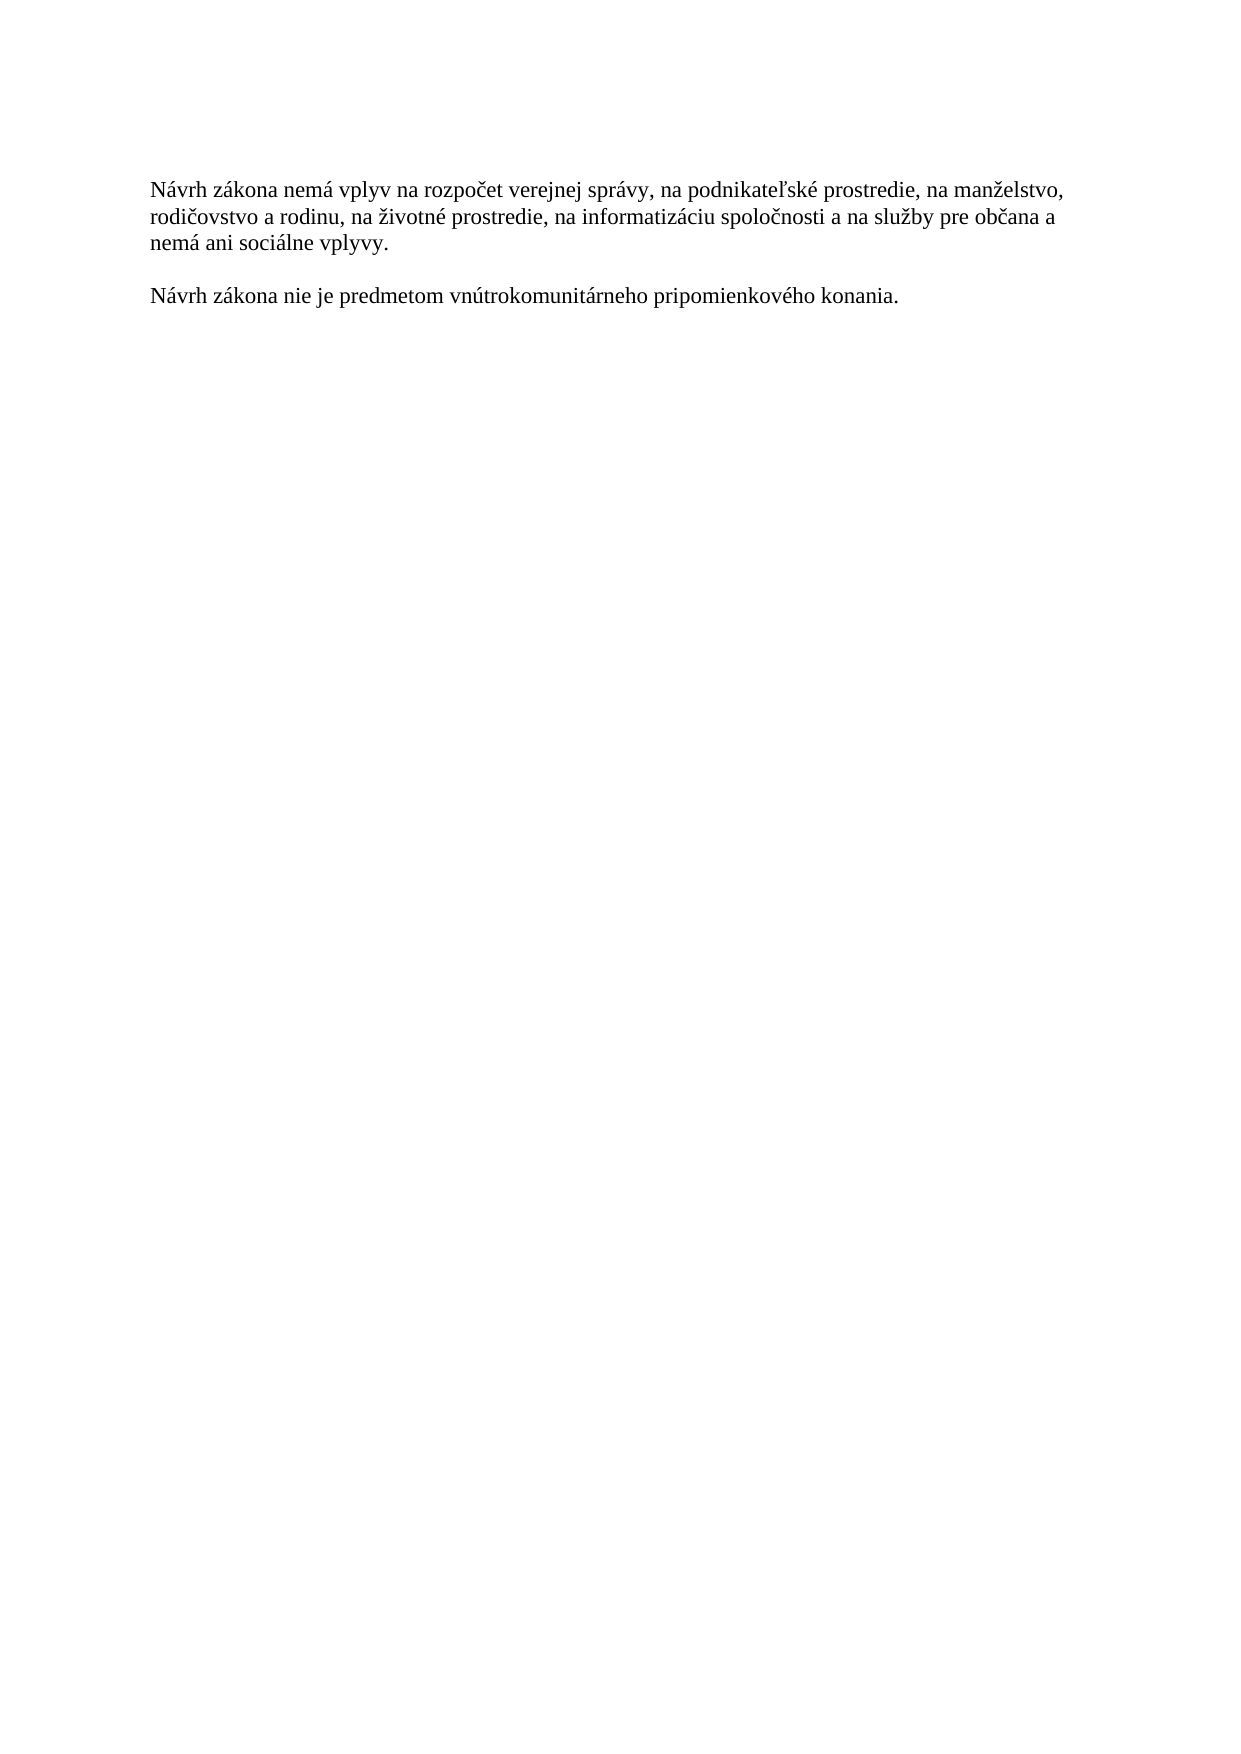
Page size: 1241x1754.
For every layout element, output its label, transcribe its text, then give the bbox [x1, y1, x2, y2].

text Návrh zákona nie je predmetom vnútrokomunitárneho pripomienkového konania. [150, 282, 1090, 308]
text Návrh zákona nemá vplyv na rozpočet verejnej správy, na podnikateľské prostredie, na manželstvo, rodičovstvo a rodinu, na životné prostredie, na informatizáciu spoločnosti a na služby pre občana a nemá ani sociálne vplyvy. [150, 176, 1090, 255]
